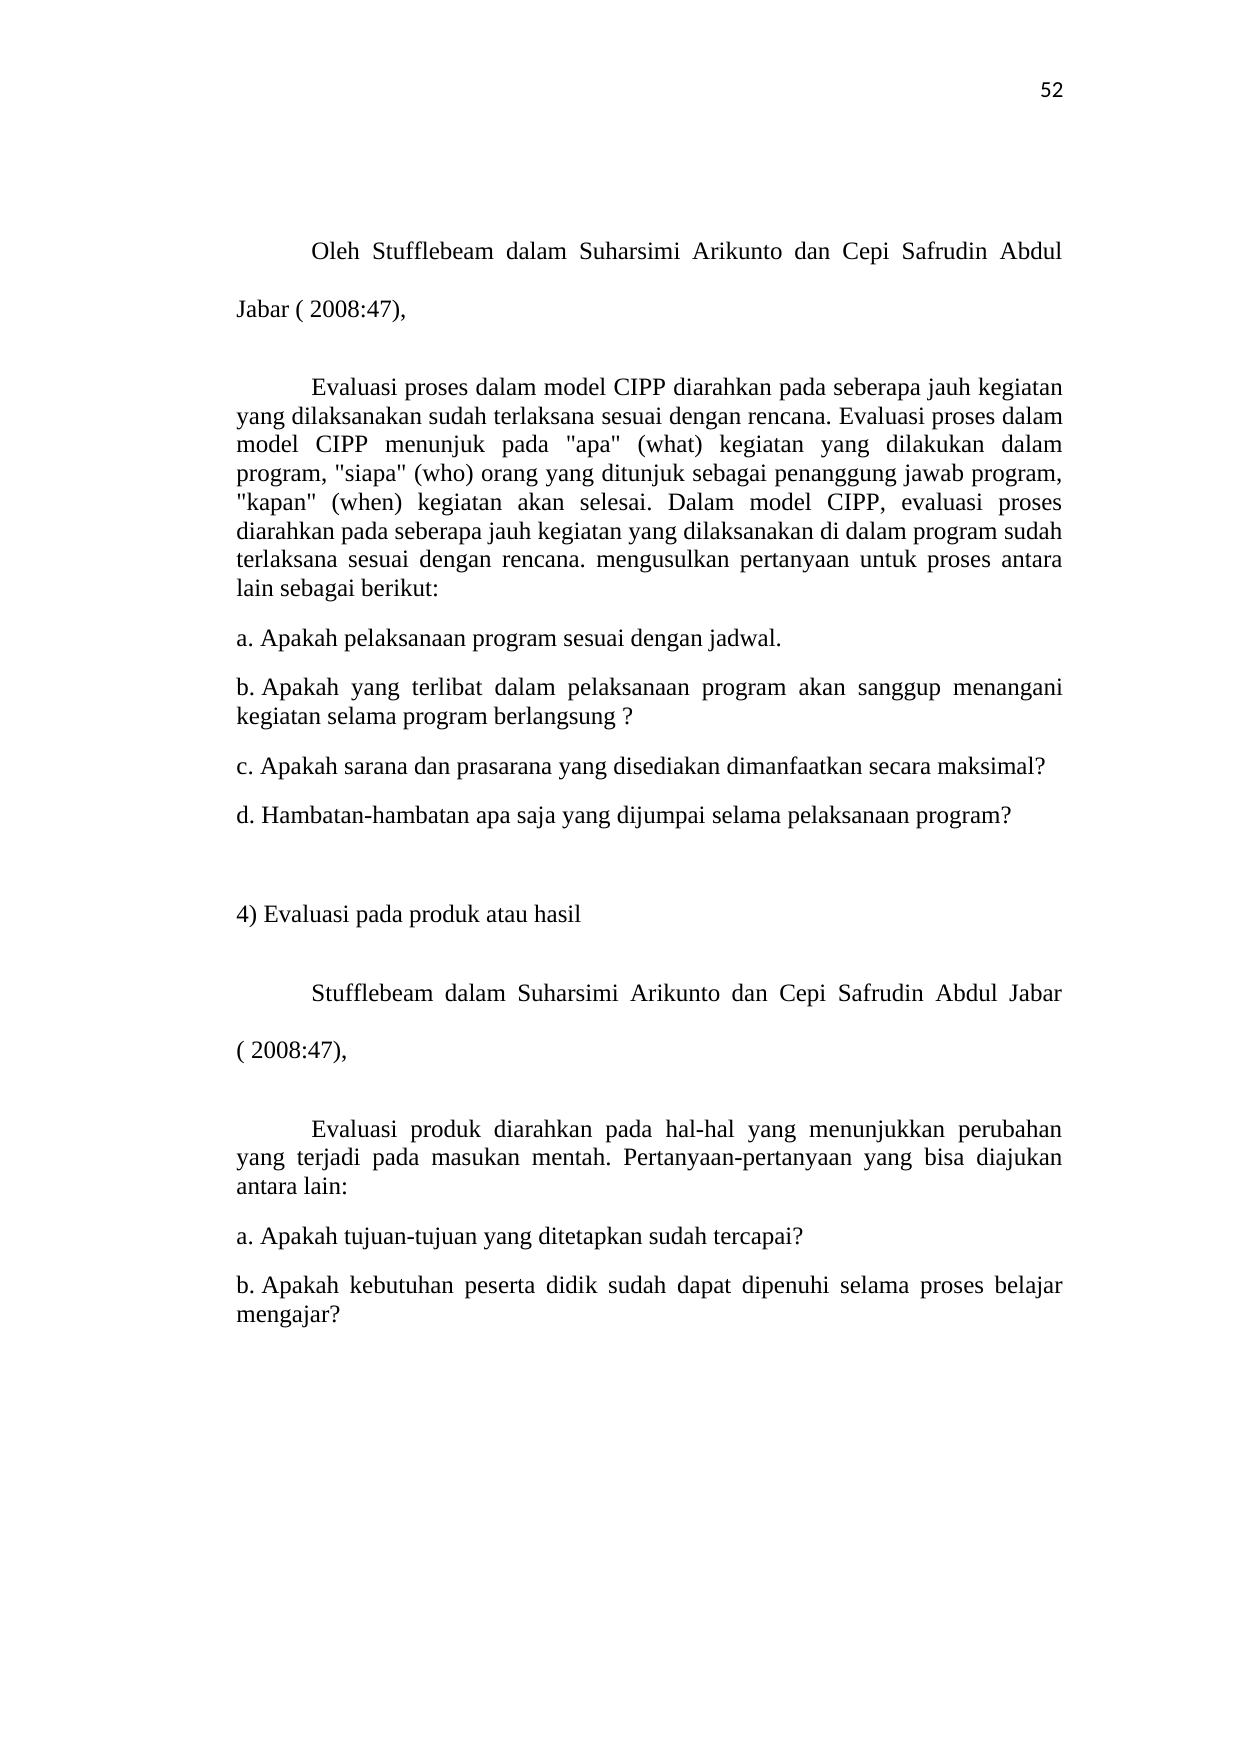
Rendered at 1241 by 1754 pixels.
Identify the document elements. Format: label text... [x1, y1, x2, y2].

text Evaluasi produk diarahkan pada hal-hal yang menunjukkan perubahan yang terjadi pada masukan mentah. Pertanyaan-pertanyaan yang bisa diajukan antara lain: [236, 1114, 1063, 1200]
text c. Apakah sarana dan prasarana yang disediakan dimanfaatkan secara maksimal? [236, 751, 1063, 779]
text Evaluasi proses dalam model CIPP diarahkan pada seberapa jauh kegiatan yang dilaksanakan sudah terlaksana sesuai dengan rencana. Evaluasi proses dalam model CIPP menunjuk pada "apa" (what) kegiatan yang dilakukan dalam program, "siapa" (who) orang yang ditunjuk sebagai penanggung jawab program, "kapan" (when) kegiatan akan selesai. Dalam model CIPP, evaluasi proses diarahkan pada seberapa jauh kegiatan yang dilaksanakan di dalam program sudah terlaksana sesuai dengan rencana. mengusulkan pertanyaan untuk proses antara lain sebagai berikut: [236, 372, 1063, 602]
text 4) Evaluasi pada produk atau hasil [236, 899, 1063, 928]
text a. Apakah tujuan-tujuan yang ditetapkan sudah tercapai? [236, 1221, 1063, 1249]
text Oleh Stufflebeam dalam Suharsimi Arikunto dan Cepi Safrudin Abdul Jabar ( 2008:47), [236, 236, 1063, 322]
text Stufflebeam dalam Suharsimi Arikunto dan Cepi Safrudin Abdul Jabar ( 2008:47), [236, 978, 1063, 1064]
text d. Hambatan-hambatan apa saja yang dijumpai selama pelaksanaan program? [236, 800, 1063, 829]
text b. Apakah yang terlibat dalam pelaksanaan program akan sanggup menangani kegiatan selama program berlangsung ? [236, 672, 1063, 730]
text a. Apakah pelaksanaan program sesuai dengan jadwal. [236, 623, 1063, 652]
text b. Apakah kebutuhan peserta didik sudah dapat dipenuhi selama proses belajar mengajar? [236, 1270, 1063, 1328]
